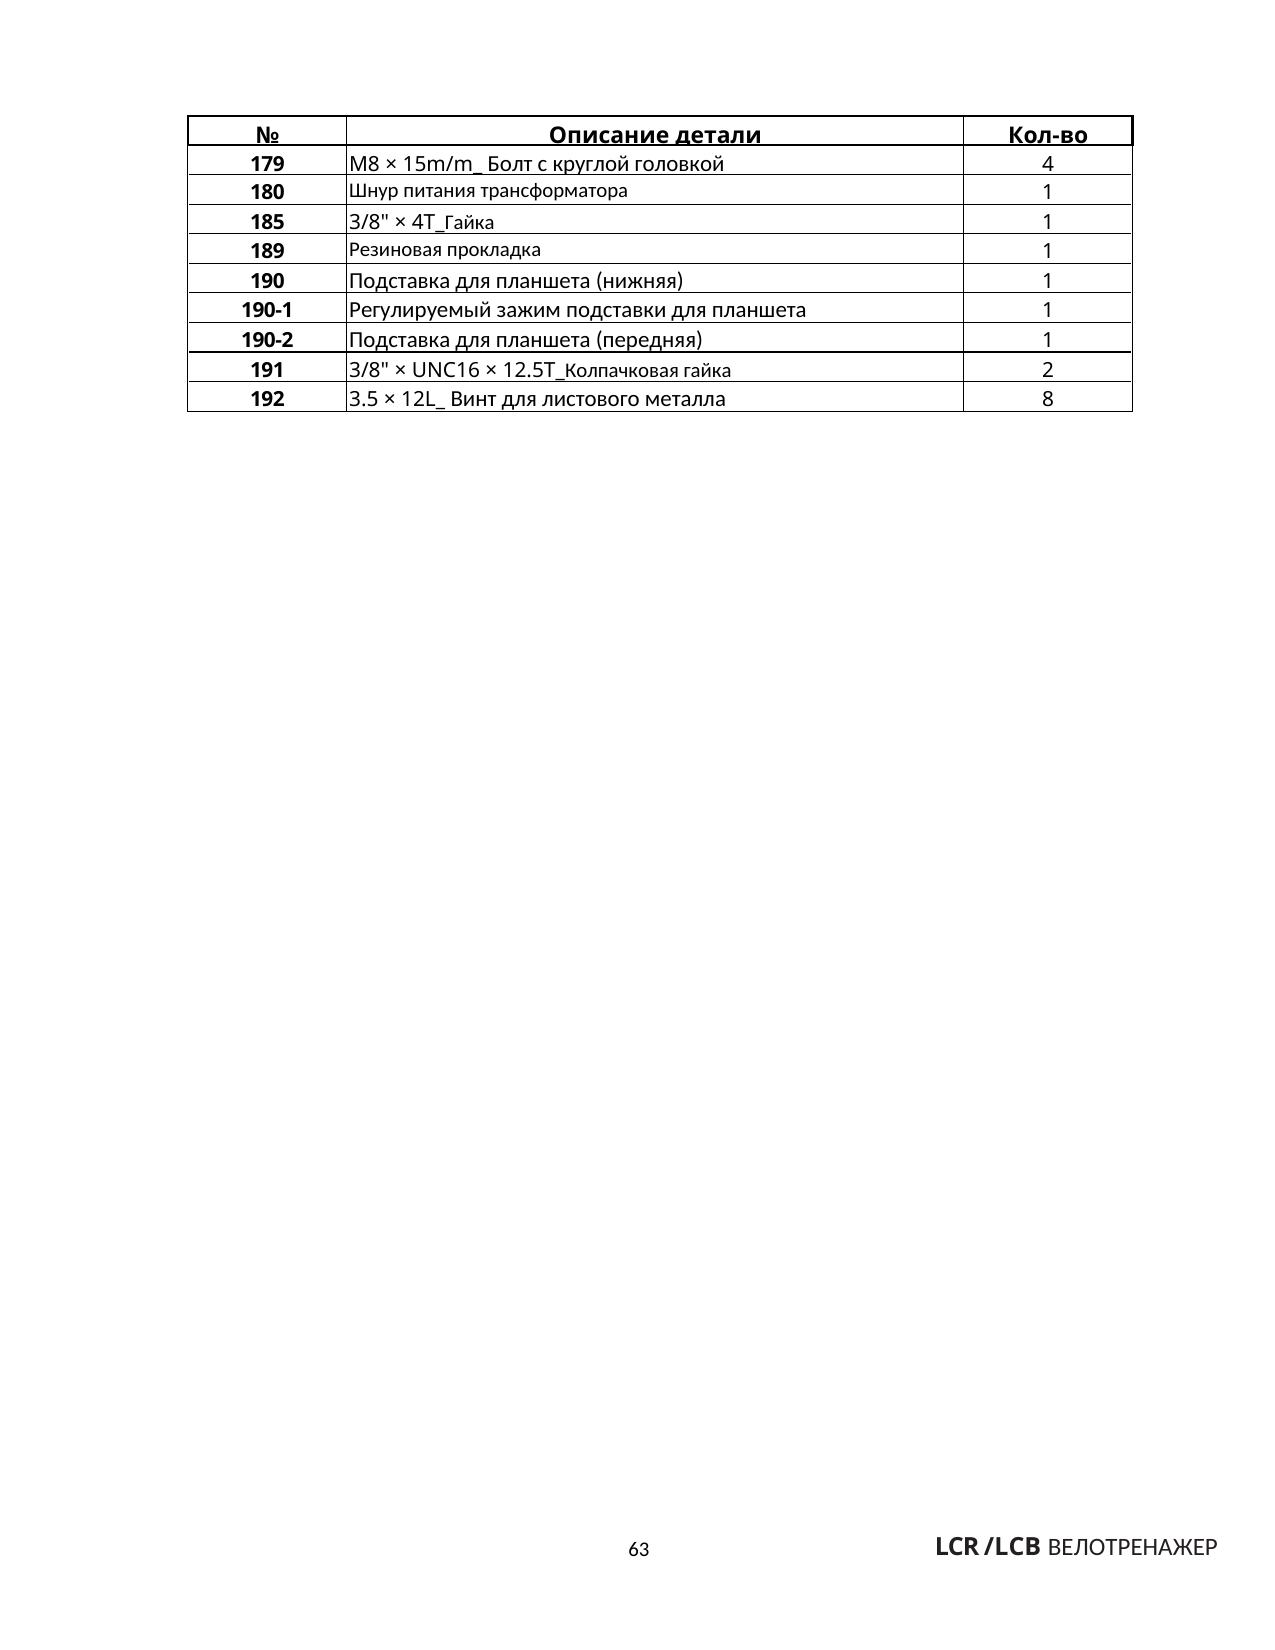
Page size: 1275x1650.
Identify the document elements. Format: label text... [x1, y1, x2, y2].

table_cell 8 [964, 381, 1132, 411]
table_cell 190 [188, 263, 346, 292]
table_cell 4 [964, 146, 1132, 174]
table_cell 2 [964, 351, 1132, 381]
table_cell Регулируемый зажим подставки для планшета [347, 293, 963, 322]
table_cell Шнур питания трансформатора [347, 175, 963, 203]
table_cell M8 × 15m/m_ Болт с круглой головкой [347, 146, 963, 174]
table_cell 1 [964, 263, 1132, 292]
table_cell 189 [188, 233, 346, 263]
table_cell 3/8" × UNC16 × 12.5T_Колпачковая гайка [347, 353, 963, 381]
table_cell 3/8" × 4T_Гайка [347, 205, 963, 233]
table_cell Подставка для планшета (нижняя) [347, 264, 963, 292]
table_cell Подставка для планшета (передняя) [347, 323, 963, 351]
table_cell 3.5 × 12L_ Винт для листового металла [347, 382, 963, 411]
table_cell 185 [188, 204, 346, 233]
table_cell 1 [964, 233, 1132, 263]
table_cell 191 [188, 351, 346, 381]
table_header Описание детали [347, 117, 963, 144]
table_cell 1 [964, 292, 1132, 322]
table_cell 1 [964, 174, 1132, 203]
table_cell 1 [964, 204, 1132, 233]
table_cell 180 [188, 174, 346, 203]
table_header № [189, 117, 346, 144]
table_cell 190-2 [188, 322, 346, 351]
table_header Кол-во [964, 117, 1131, 144]
table_cell 1 [964, 322, 1132, 351]
table_cell Резиновая прокладка [347, 234, 963, 263]
table_cell 192 [188, 381, 346, 411]
table_cell 179 [188, 146, 346, 174]
table_cell 190-1 [188, 292, 346, 322]
